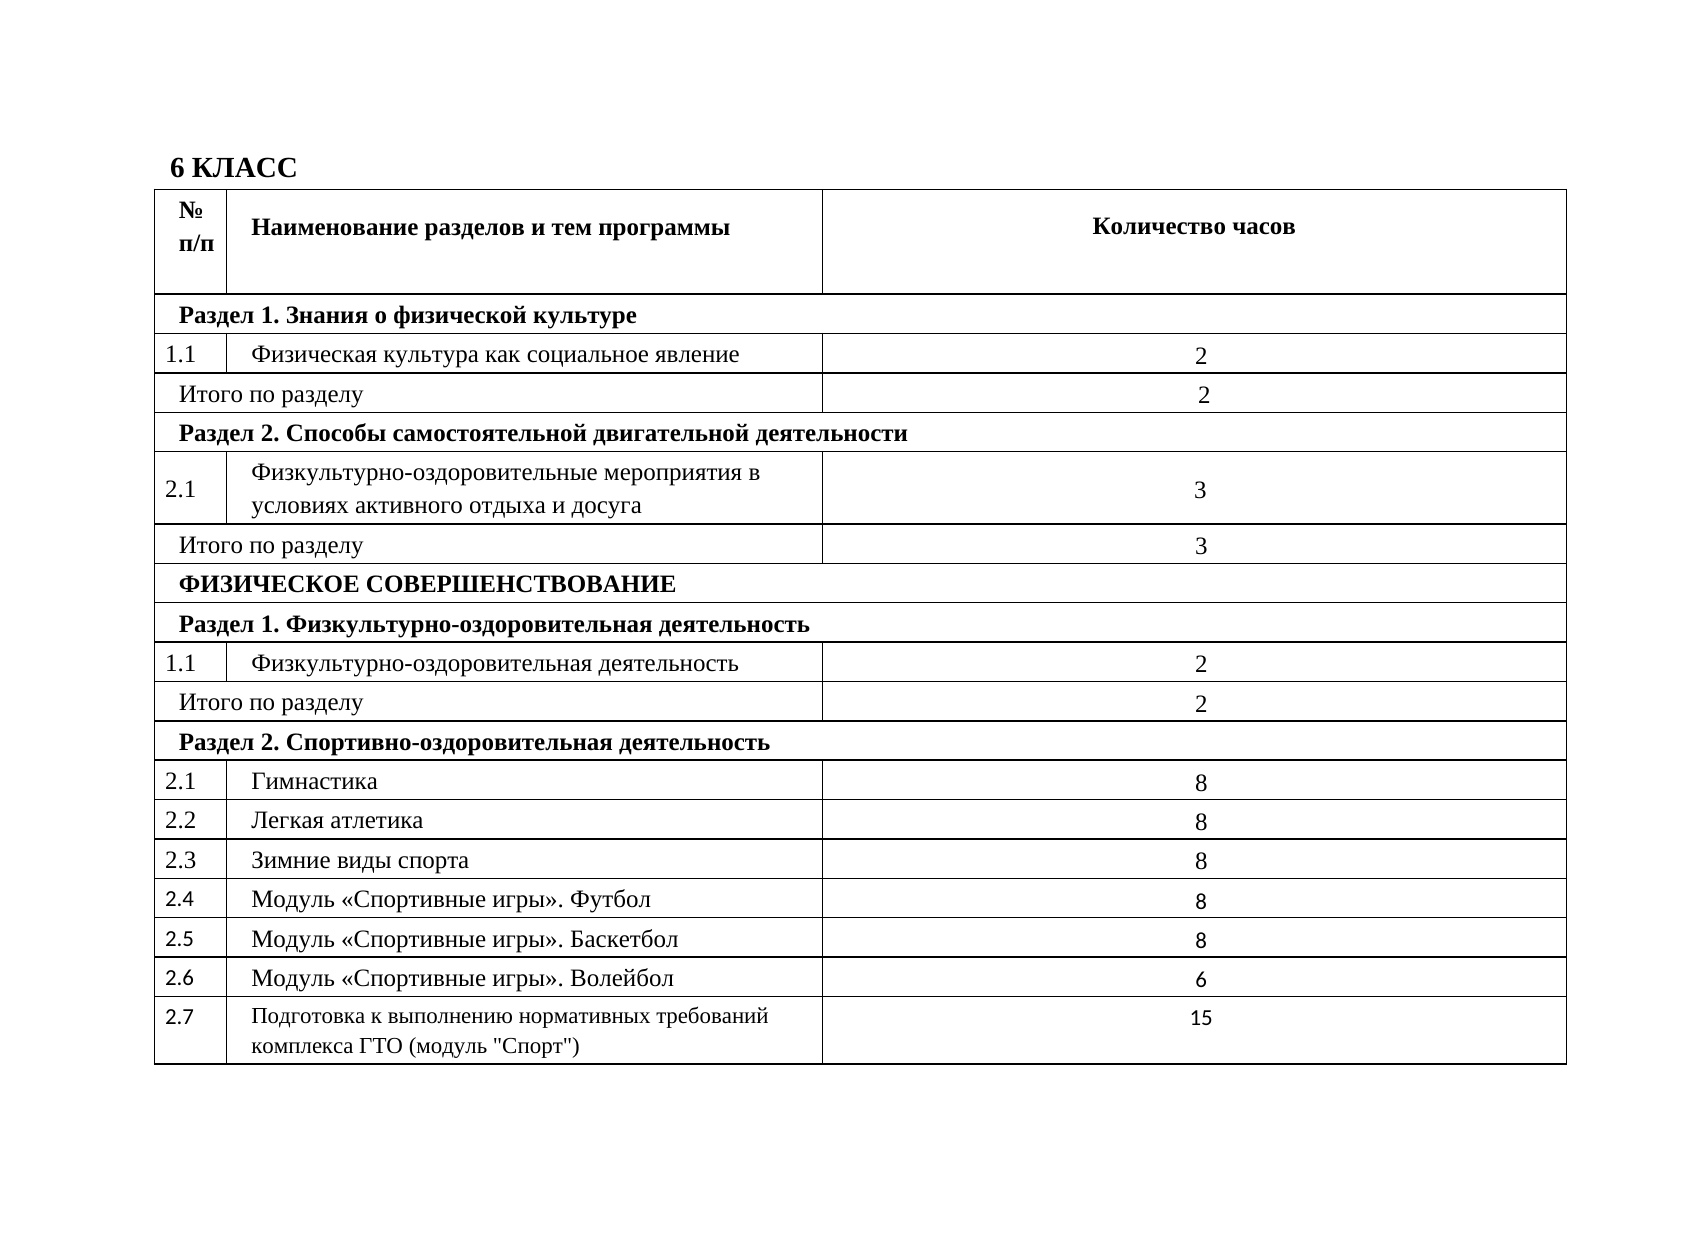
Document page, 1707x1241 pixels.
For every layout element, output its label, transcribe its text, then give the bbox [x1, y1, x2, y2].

table_cell 6 [823, 958, 1566, 996]
table_cell Физкультурно-оздоровительные мероприятия в условиях активного отдыха и досуга [227, 452, 822, 523]
table_cell Модуль «Спортивные игры». Баскетбол [227, 918, 822, 956]
table_cell 1.1 [155, 334, 226, 372]
table_cell 2.5 [155, 918, 226, 956]
table_cell 2.4 [155, 879, 226, 917]
table_cell 8 [823, 761, 1566, 799]
table_cell 3 [823, 452, 1566, 523]
text 6 КЛАСС [162, 150, 1557, 183]
table_cell Гимнастика [227, 761, 822, 799]
table_cell ФИЗИЧЕСКОЕ СОВЕРШЕНСТВОВАНИЕ [155, 564, 1566, 602]
table_cell 2.2 [155, 800, 226, 838]
table_cell 2 [823, 334, 1566, 372]
table_cell 2.1 [155, 452, 226, 523]
table_header Наименование разделов и тем программы [227, 190, 822, 293]
table_cell 2 [823, 682, 1566, 720]
table_cell Легкая атлетика [227, 800, 822, 838]
table_cell 1.1 [155, 643, 226, 681]
table_cell 2.1 [155, 761, 226, 799]
table_cell Раздел 1. Физкультурно-оздоровительная деятельность [155, 603, 1566, 641]
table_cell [227, 997, 822, 1063]
table_cell Итого по разделу [155, 374, 822, 411]
table_cell 2.7 [155, 997, 226, 1063]
table_header № п/п [155, 190, 226, 293]
table_cell Физическая культура как социальное явление [227, 334, 822, 372]
table_cell 2 [823, 374, 1566, 411]
table_cell 2.3 [155, 840, 226, 877]
table_cell Модуль «Спортивные игры». Волейбол [227, 958, 822, 996]
table_cell Физкультурно-оздоровительная деятельность [227, 643, 822, 681]
table_cell 8 [823, 918, 1566, 956]
table_cell 3 [823, 525, 1566, 562]
table_cell Раздел 2. Способы самостоятельной двигательной деятельности [155, 413, 1566, 451]
table_cell 8 [823, 800, 1566, 838]
table_cell Раздел 2. Спортивно-оздоровительная деятельность [155, 722, 1566, 759]
table_cell Модуль «Спортивные игры». Футбол [227, 879, 822, 917]
table_cell Раздел 1. Знания о физической культуре [155, 295, 1566, 333]
table_cell 8 [823, 879, 1566, 917]
table_cell Итого по разделу [155, 525, 822, 562]
table_cell 2 [823, 643, 1566, 681]
table_cell 8 [823, 840, 1566, 877]
table_header Количество часов [823, 190, 1566, 293]
table_cell 15 [823, 997, 1566, 1063]
table_cell Зимние виды спорта [227, 840, 822, 877]
table_cell Итого по разделу [155, 682, 822, 720]
table_cell 2.6 [155, 958, 226, 996]
